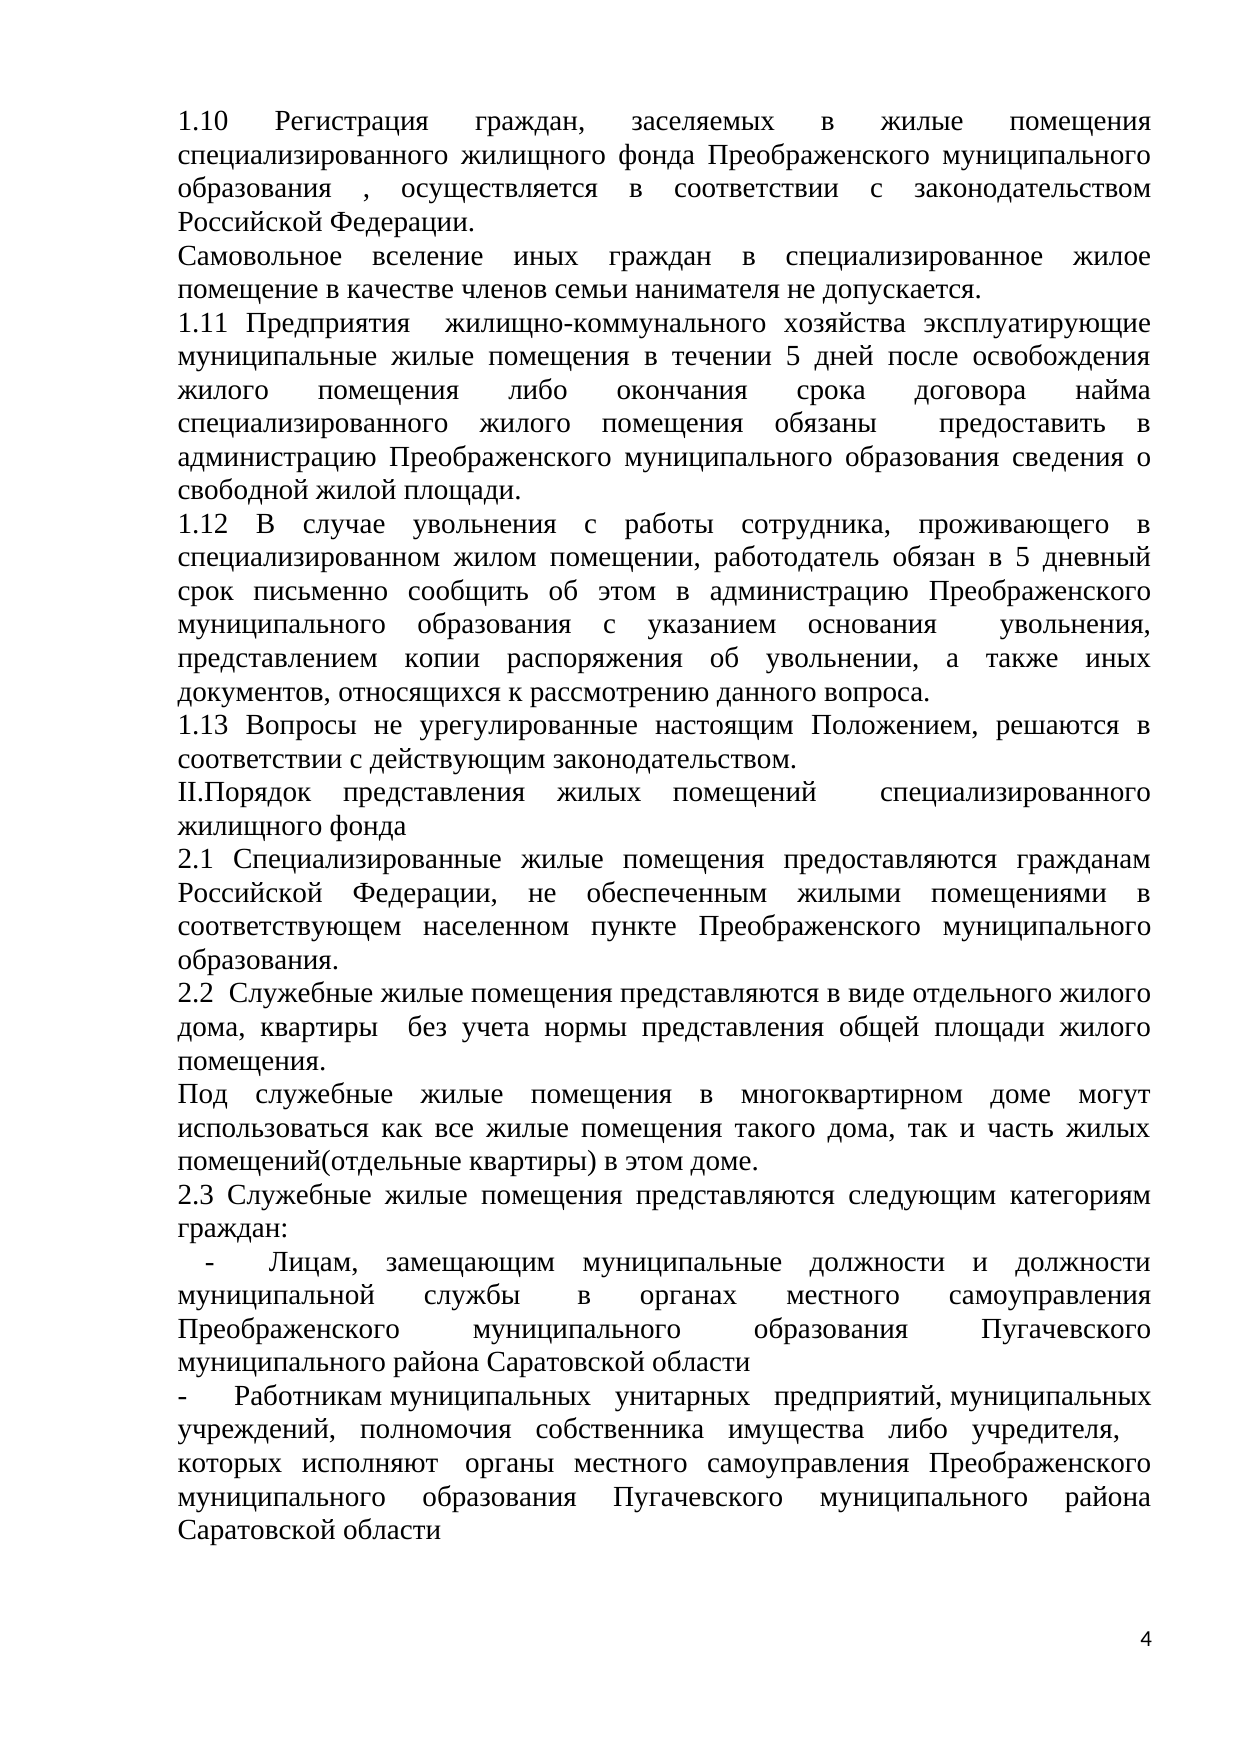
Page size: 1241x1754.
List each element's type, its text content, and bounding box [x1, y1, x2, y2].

text Самовольное вселение иных граждан в специализированное жилое помещение в качестве членов семьи нанимателя не допускается. [177, 238, 1152, 305]
text 1.13 Вопросы не урегулированные настоящим Положением, решаются в соответствии с действующим законодательством. [177, 707, 1152, 774]
text 2.3 Служебные жилые помещения представляются следующим категориям граждан: [177, 1177, 1152, 1244]
text 1.12 В случае увольнения с работы сотрудника, проживающего в специализированном жилом помещении, работодатель обязан в 5 дневный срок письменно сообщить об этом в администрацию Преображенского муниципального образования с указанием основания увольнения, представлением копии распоряжения об увольнении, а также иных документов, относящихся к рассмотрению данного вопроса. [177, 506, 1152, 707]
text - Лицам, замещающим муниципальные должности и должности муниципальной службы в органах местного самоуправления Преображенского муниципального образования Пугачевского муниципального района Саратовской области [177, 1244, 1152, 1378]
text - Работникам муниципальных унитарных предприятий, муниципальных учреждений, полномочия собственника имущества либо учредителя, которых исполняют органы местного самоуправления Преображенского муниципального образования Пугачевского муниципального района Саратовской области [177, 1378, 1152, 1546]
text 2.1 Специализированные жилые помещения предоставляются гражданам Российской Федерации, не обеспеченным жилыми помещениями в соответствующем населенном пункте Преображенского муниципального образования. [177, 841, 1152, 976]
text II.Порядок представления жилых помещений специализированного жилищного фонда [177, 774, 1152, 841]
text Под служебные жилые помещения в многоквартирном доме могут использоваться как все жилые помещения такого дома, так и часть жилых помещений(отдельные квартиры) в этом доме. [177, 1076, 1152, 1177]
text 2.2 Служебные жилые помещения представляются в виде отдельного жилого дома, квартиры без учета нормы представления общей площади жилого помещения. [177, 976, 1152, 1076]
text 1.11 Предприятия жилищно-коммунального хозяйства эксплуатирующие муниципальные жилые помещения в течении 5 дней после освобождения жилого помещения либо окончания срока договора найма специализированного жилого помещения обязаны предоставить в администрацию Преображенского муниципального образования сведения о свободной жилой площади. [177, 305, 1152, 506]
text 1.10 Регистрация граждан, заселяемых в жилые помещения специализированного жилищного фонда Преображенского муниципального образования , осуществляется в соответствии с законодательством Российской Федерации. [177, 103, 1152, 238]
